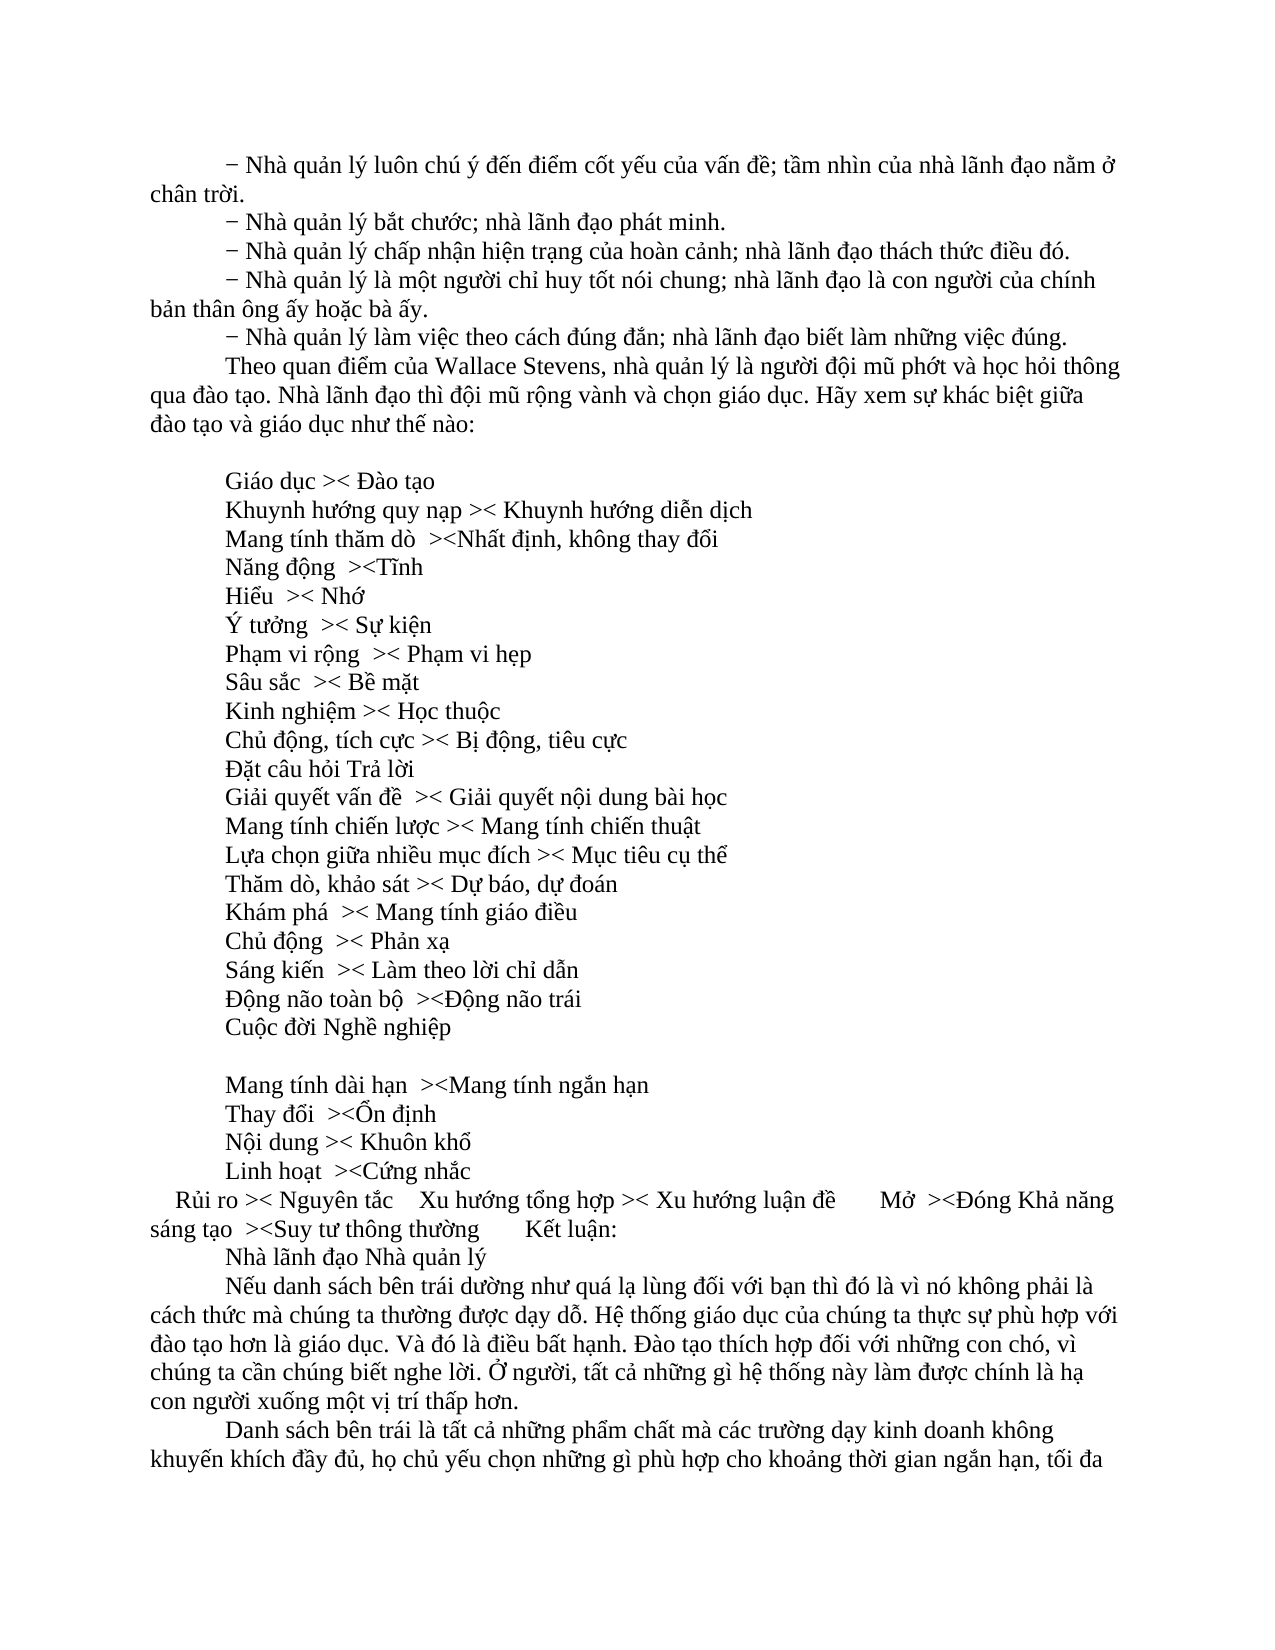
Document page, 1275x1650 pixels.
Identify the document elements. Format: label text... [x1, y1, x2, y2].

text − Nhà quản lý là một người chỉ huy tốt nói chung; nhà lãnh đạo là con người của chính bản thân ông ấy hoặc bà ấy. [150, 265, 1125, 322]
text − Nhà quản lý chấp nhận hiện trạng của hoàn cảnh; nhà lãnh đạo thách thức điều đó. [150, 236, 1125, 265]
text Mang tính dài hạn ><Mang tính ngắn hạn [150, 1070, 1125, 1099]
text Giáo dục >< Đào tạo [150, 466, 1125, 495]
text − Nhà quản lý bắt chước; nhà lãnh đạo phát minh. [150, 207, 1125, 236]
text Năng động ><Tĩnh [150, 552, 1125, 581]
text Lựa chọn giữa nhiều mục đích >< Mục tiêu cụ thể [150, 840, 1125, 869]
text Ý tưởng >< Sự kiện [150, 610, 1125, 639]
text Hiểu >< Nhớ [150, 581, 1125, 610]
text Khuynh hướng quy nạp >< Khuynh hướng diễn dịch [150, 495, 1125, 524]
text Kinh nghiệm >< Học thuộc [150, 696, 1125, 725]
text Đặt câu hỏi Trả lời [150, 754, 1125, 782]
text Sâu sắc >< Bề mặt [150, 667, 1125, 696]
text Mang tính chiến lược >< Mang tính chiến thuật [150, 811, 1125, 840]
text Nhà lãnh đạo Nhà quản lý [150, 1242, 1125, 1271]
text Rủi ro >< Nguyên tắc Xu hướng tổng hợp >< Xu hướng luận đề Mở ><Đóng Khả năng sáng tạo ><Suy tư thông thường Kết luận: [150, 1185, 1125, 1242]
text Thay đổi ><Ổn định [150, 1099, 1125, 1127]
text − Nhà quản lý làm việc theo cách đúng đắn; nhà lãnh đạo biết làm những việc đúng. [150, 322, 1125, 351]
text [150, 1415, 1125, 1472]
text Linh hoạt ><Cứng nhắc [150, 1156, 1125, 1185]
text Sáng kiến >< Làm theo lời chỉ dẫn [150, 955, 1125, 984]
text Chủ động, tích cực >< Bị động, tiêu cực [150, 725, 1125, 754]
text Động não toàn bộ ><Động não trái [150, 984, 1125, 1012]
text Phạm vi rộng >< Phạm vi hẹp [150, 639, 1125, 667]
text Khám phá >< Mang tính giáo điều [150, 897, 1125, 926]
text Giải quyết vấn đề >< Giải quyết nội dung bài học [150, 782, 1125, 811]
text Cuộc đời Nghề nghiệp [150, 1012, 1125, 1070]
text Theo quan điểm của Wallace Stevens, nhà quản lý là người đội mũ phớt và học hỏi thông qua đào tạo. Nhà lãnh đạo thì đội mũ rộng vành và chọn giáo dục. Hãy xem sự khác biệt giữa đào tạo và giáo dục như thế nào: [150, 351, 1125, 437]
text Chủ động >< Phản xạ [150, 926, 1125, 955]
text Mang tính thăm dò ><Nhất định, không thay đổi [150, 524, 1125, 552]
text − Nhà quản lý luôn chú ý đến điểm cốt yếu của vấn đề; tầm nhìn của nhà lãnh đạo nằm ở chân trời. [150, 150, 1125, 207]
text Nội dung >< Khuôn khổ [150, 1127, 1125, 1156]
text Nếu danh sách bên trái dường như quá lạ lùng đối với bạn thì đó là vì nó không phải là cách thức mà chúng ta thường được dạy dỗ. Hệ thống giáo dục của chúng ta thực sự phù hợp với đào tạo hơn là giáo dục. Và đó là điều bất hạnh. Đào tạo thích hợp đối với những con chó, vì chúng ta cần chúng biết nghe lời. Ở người, tất cả những gì hệ thống này làm được chính là hạ con người xuống một vị trí thấp hơn. [150, 1271, 1125, 1415]
text Thăm dò, khảo sát >< Dự báo, dự đoán [150, 869, 1125, 897]
